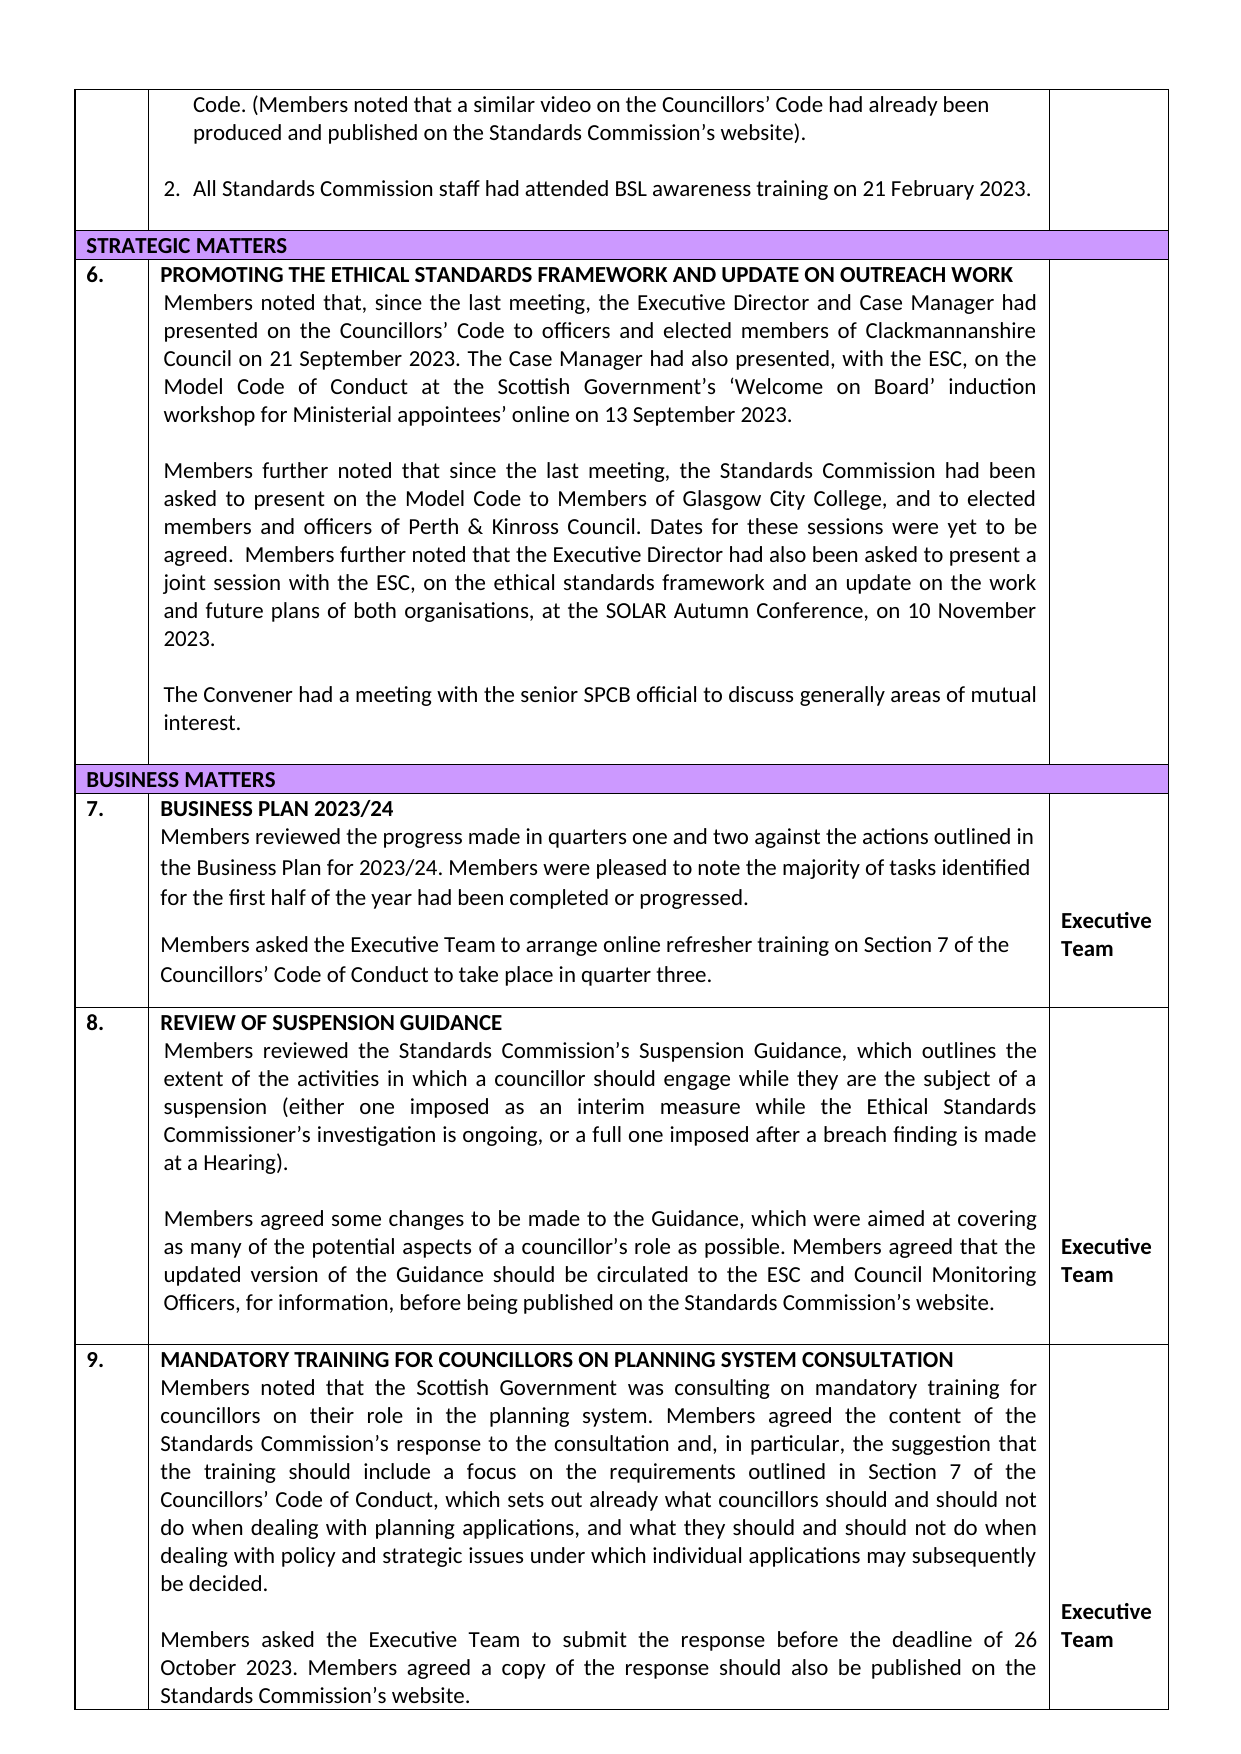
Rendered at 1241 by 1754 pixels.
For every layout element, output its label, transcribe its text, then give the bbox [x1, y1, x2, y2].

table_cell STRATEGIC MATTERS [76, 231, 1168, 259]
table_cell BUSINESS PLAN 2023/24 Members reviewed the progress made in quarters one and two against the actions outlined in the Business Plan for 2023/24. Members were pleased to note the majority of tasks identified for the first half of the year had been completed or progressed. Members asked the Executive Team to arrange online refresher training on Section 7 of the Councillors’ Code of Conduct to take place in quarter three. [149, 794, 1049, 1007]
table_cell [149, 1345, 1049, 1709]
table_cell Executive Team [1050, 1345, 1168, 1709]
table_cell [149, 90, 1049, 230]
table_cell [76, 90, 148, 230]
table_cell [76, 1345, 148, 1709]
table_cell [76, 794, 148, 1007]
table_cell [1050, 90, 1168, 230]
table_cell [76, 1008, 148, 1344]
table_cell Executive Team [1050, 794, 1168, 1007]
table_cell Executive Team [1050, 1008, 1168, 1344]
table_cell [1050, 260, 1168, 764]
table_cell [76, 260, 148, 764]
table_cell REVIEW OF SUSPENSION GUIDANCE Members reviewed the Standards Commission’s Suspension Guidance, which outlines the extent of the activities in which a councillor should engage while they are the subject of a suspension (either one imposed as an interim measure while the Ethical Standards Commissioner’s investigation is ongoing, or a full one imposed after a breach finding is made at a Hearing). Members agreed some changes to be made to the Guidance, which were aimed at covering as many of the potential aspects of a councillor’s role as possible. Members agreed that the updated version of the Guidance should be circulated to the ESC and Council Monitoring Officers, for information, before being published on the Standards Commission’s website. [149, 1008, 1049, 1344]
table_cell PROMOTING THE ETHICAL STANDARDS FRAMEWORK AND UPDATE ON OUTREACH WORK Members noted that, since the last meeting, the Executive Director and Case Manager had presented on the Councillors’ Code to officers and elected members of Clackmannanshire Council on 21 September 2023. The Case Manager had also presented, with the ESC, on the Model Code of Conduct at the Scottish Government’s ‘Welcome on Board’ induction workshop for Ministerial appointees’ online on 13 September 2023. Members further noted that since the last meeting, the Standards Commission had been asked to present on the Model Code to Members of Glasgow City College, and to elected members and officers of Perth & Kinross Council. Dates for these sessions were yet to be agreed. Members further noted that the Executive Director had also been asked to present a joint session with the ESC, on the ethical standards framework and an update on the work and future plans of both organisations, at the SOLAR Autumn Conference, on 10 November 2023. The Convener had a meeting with the senior SPCB official to discuss generally areas of mutual interest. [149, 260, 1049, 764]
table_cell BUSINESS MATTERS [76, 765, 1168, 793]
